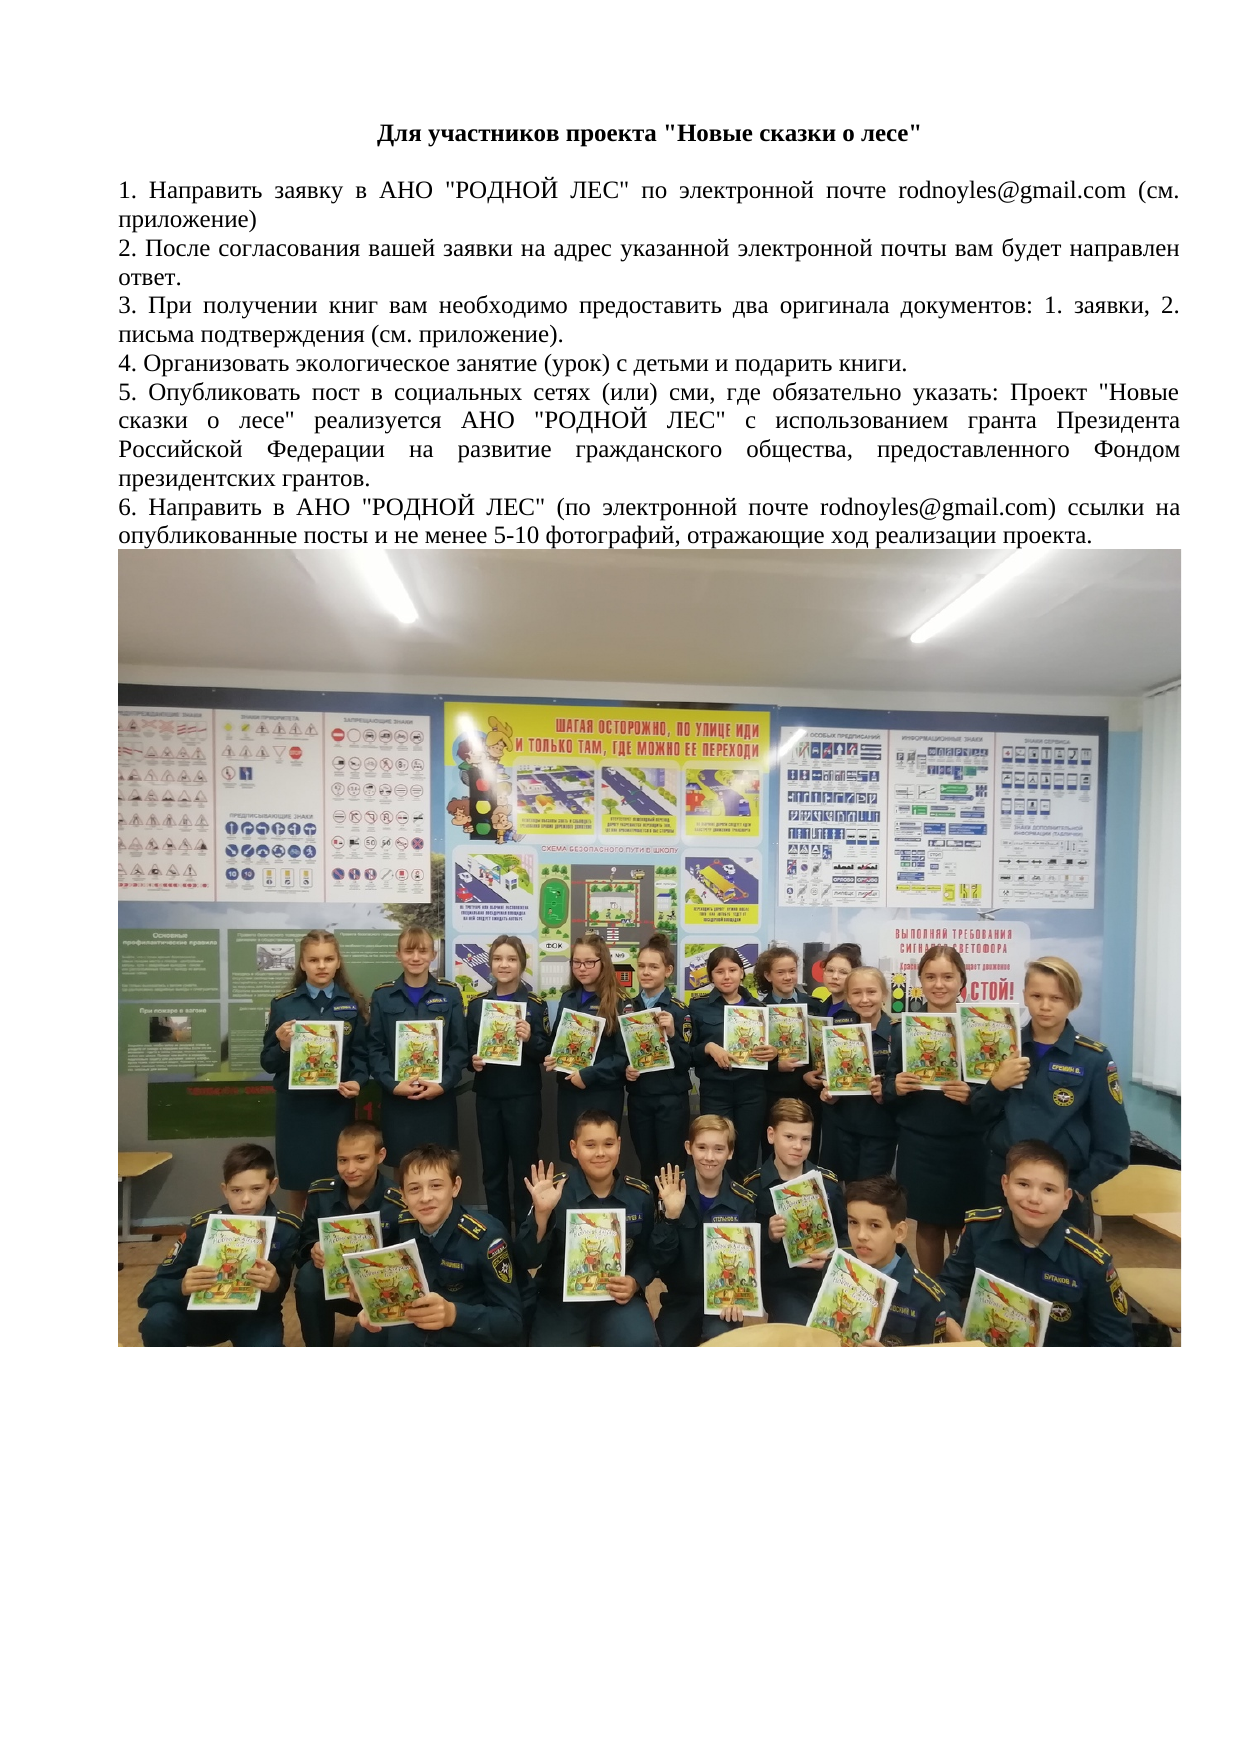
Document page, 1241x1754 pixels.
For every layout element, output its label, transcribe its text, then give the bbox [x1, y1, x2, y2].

text Для участников проекта "Новые сказки о лесе" [118, 118, 1181, 147]
text 2. После согласования вашей заявки на адрес указанной электронной почты вам будет направлен ответ. [118, 233, 1181, 291]
text 1. Направить заявку в АНО "РОДНОЙ ЛЕС" по электронной почте rodnoyles@gmail.com (см. приложение) [118, 176, 1181, 233]
picture [118, 549, 1182, 1347]
text 3. При получении книг вам необходимо предоставить два оригинала документов: 1. заявки, 2. письма подтверждения (см. приложение). [118, 291, 1181, 348]
text 5. Опубликовать пост в социальных сетях (или) сми, где обязательно указать: Проект "Новые сказки о лесе" реализуется АНО "РОДНОЙ ЛЕС" с использованием гранта Президента Российской Федерации на развитие гражданского общества, предоставленного Фондом президентских грантов. [118, 377, 1181, 492]
text 6. Направить в АНО "РОДНОЙ ЛЕС" (по электронной почте rodnoyles@gmail.com) ссылки на опубликованные посты и не менее 5-10 фотографий, отражающие ход реализации проекта. [118, 492, 1181, 549]
text 4. Организовать экологическое занятие (урок) с детьми и подарить книги. [118, 348, 1181, 377]
